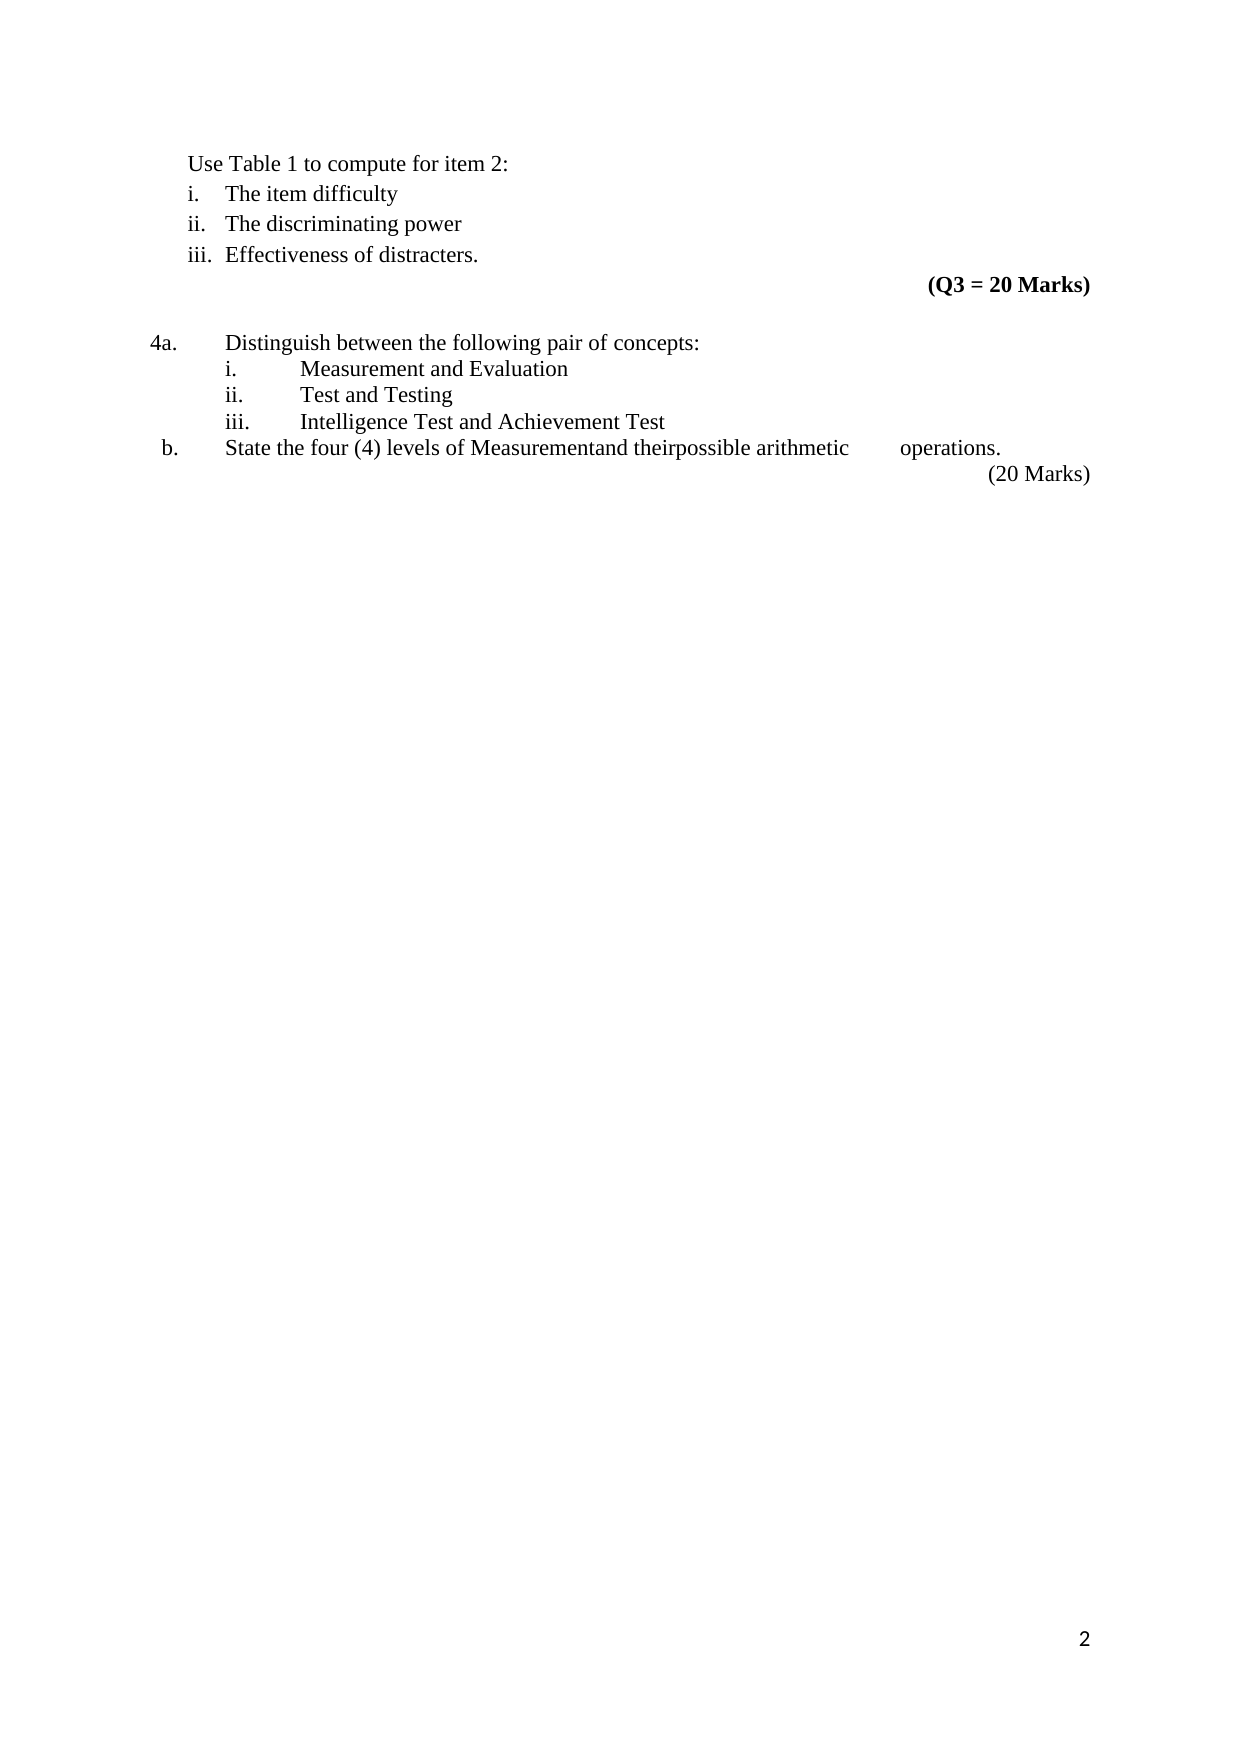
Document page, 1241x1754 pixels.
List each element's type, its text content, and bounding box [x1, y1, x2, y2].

list Intelligence Test and Achievement Test [225, 408, 1090, 434]
text (20 Marks) [150, 460, 1090, 487]
list Measurement and Evaluation [225, 355, 1090, 381]
text (Q3 = 20 Marks) [150, 271, 1090, 297]
text 4a. Distinguish between the following pair of concepts: [150, 329, 1090, 355]
list Test and Testing [225, 381, 1090, 408]
list The item difficulty [187, 180, 1090, 207]
text Use Table 1 to compute for item 2: [150, 150, 1090, 176]
list The discriminating power [187, 210, 1090, 237]
text b. State the four (4) levels of Measurementand theirpossible arithmetic operations. [150, 434, 1090, 460]
list Effectiveness of distracters. [187, 241, 1090, 267]
